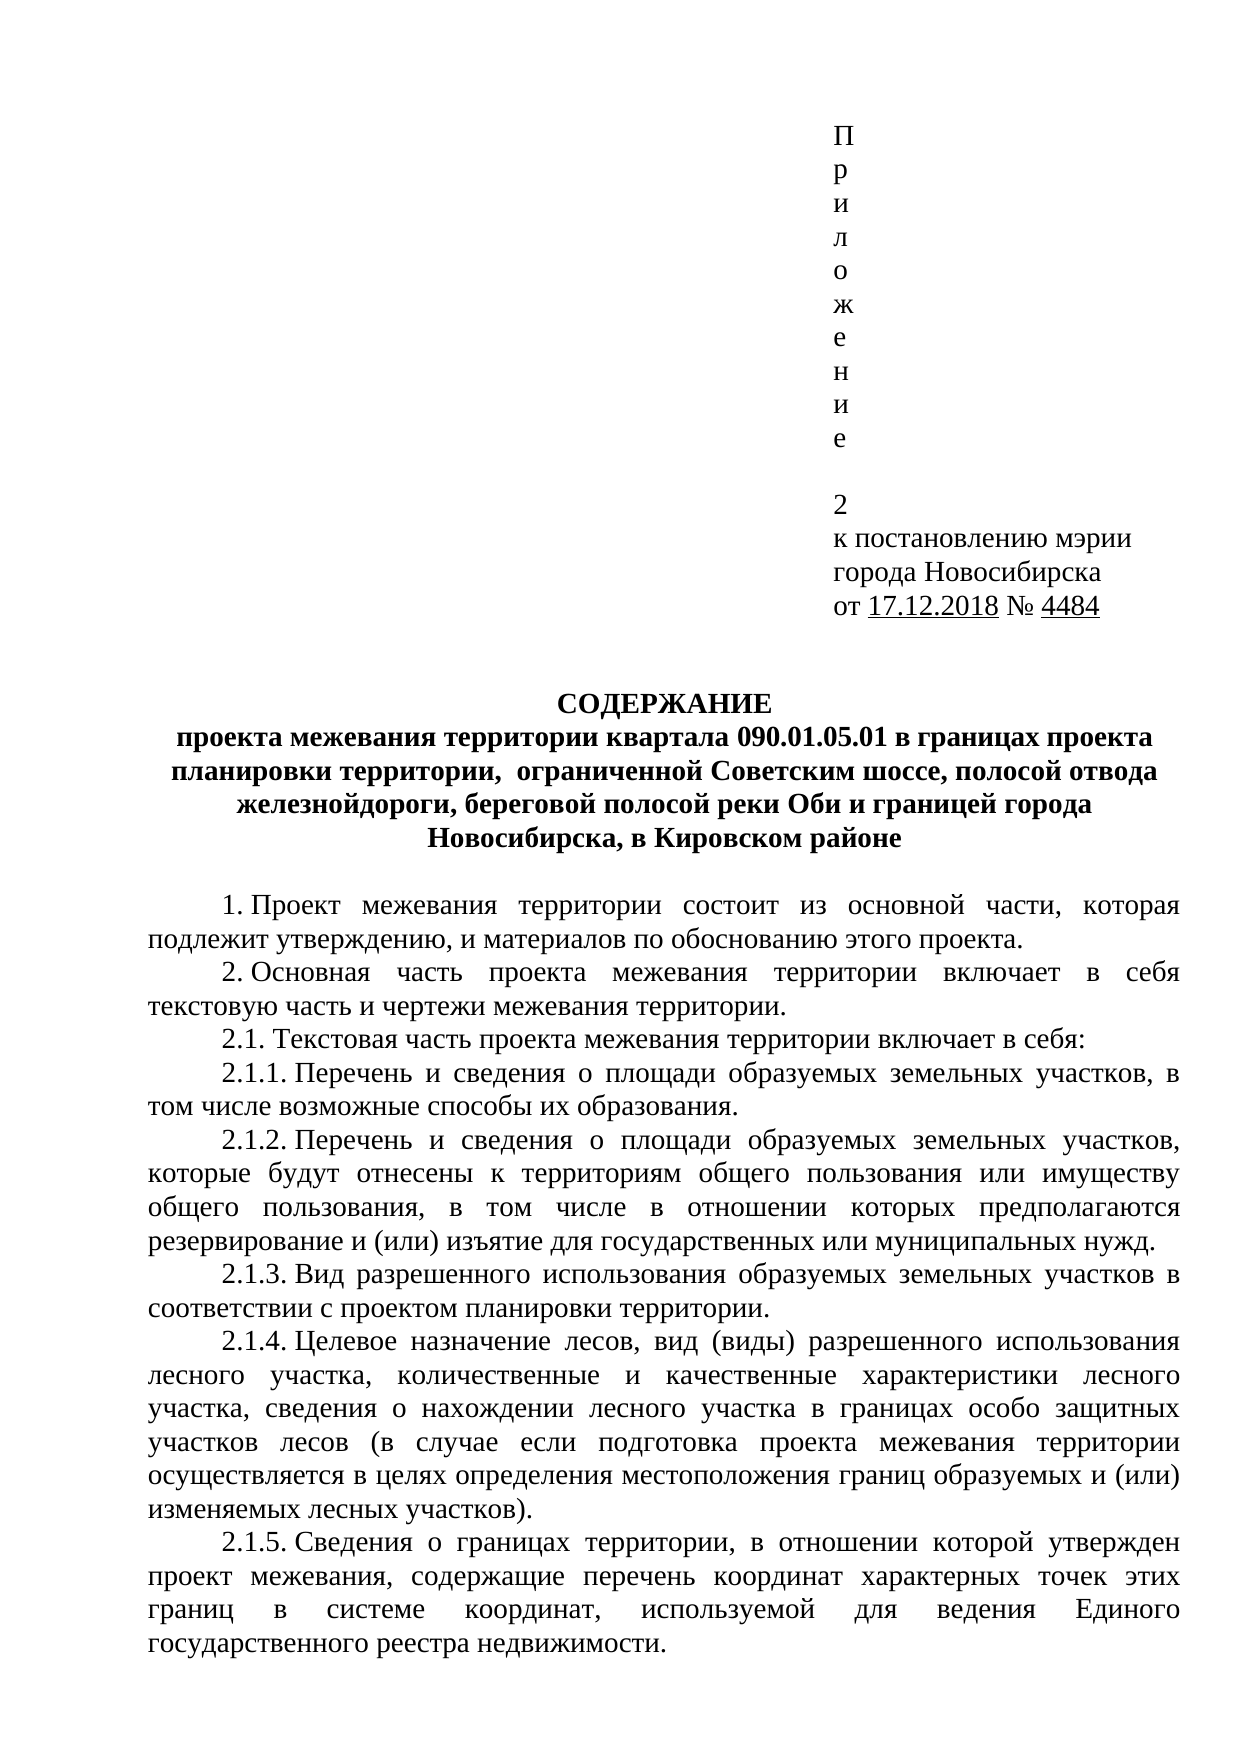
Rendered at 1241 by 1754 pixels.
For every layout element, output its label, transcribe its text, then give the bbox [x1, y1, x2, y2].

text 2.1.3. Вид разрешенного использования образуемых земельных участков в соответствии с проектом планировки территории. [148, 1256, 1181, 1323]
text 2.1.4. Целевое назначение лесов, вид (виды) разрешенного использования лесного участка, количественные и качественные характеристики лесного участка, сведения о нахождении лесного участка в границах особо защитных участков лесов (в случае если подготовка проекта межевания территории осуществляется в целях определения местоположения границ образуемых и (или) изменяемых лесных участков). [148, 1323, 1181, 1524]
text города Новосибирска [833, 554, 1181, 588]
text 2.1.1. Перечень и сведения о площади образуемых земельных участков, в том числе возможные способы их образования. [148, 1055, 1181, 1122]
text 2. Основная часть проекта межевания территории включает в себя текстовую часть и чертежи межевания территории. [148, 954, 1181, 1021]
text 2.1.2. Перечень и сведения о площади образуемых земельных участков, которые будут отнесены к территориям общего пользования или имуществу общего пользования, в том числе в отношении которых предполагаются резервирование и (или) изъятие для государственных или муниципальных нужд. [148, 1122, 1181, 1256]
text 2.1.5. Сведения о границах территории, в отношении которой утвержден проект межевания, содержащие перечень координат характерных точек этих границ в системе координат, используемой для ведения Единого государственного реестра недвижимости. [148, 1524, 1181, 1659]
text проекта межевания территории квартала 090.01.05.01 в границах проекта планировки территории, ограниченной Советским шоссе, полосой отвода железнойдороги, береговой полосой реки Оби и границей города [148, 719, 1181, 820]
text СОДЕРЖАНИЕ [148, 686, 1181, 719]
text к постановлению мэрии [833, 521, 1181, 554]
text 1. Проект межевания территории состоит из основной части, которая подлежит утверждению, и материалов по обоснованию этого проекта. [148, 887, 1181, 954]
text Новосибирска, в Кировском районе [148, 820, 1181, 854]
text от 17.12.2018 № 4484 [833, 588, 1181, 621]
text 2.1. Текстовая часть проекта межевания территории включает в себя: [148, 1021, 1181, 1055]
